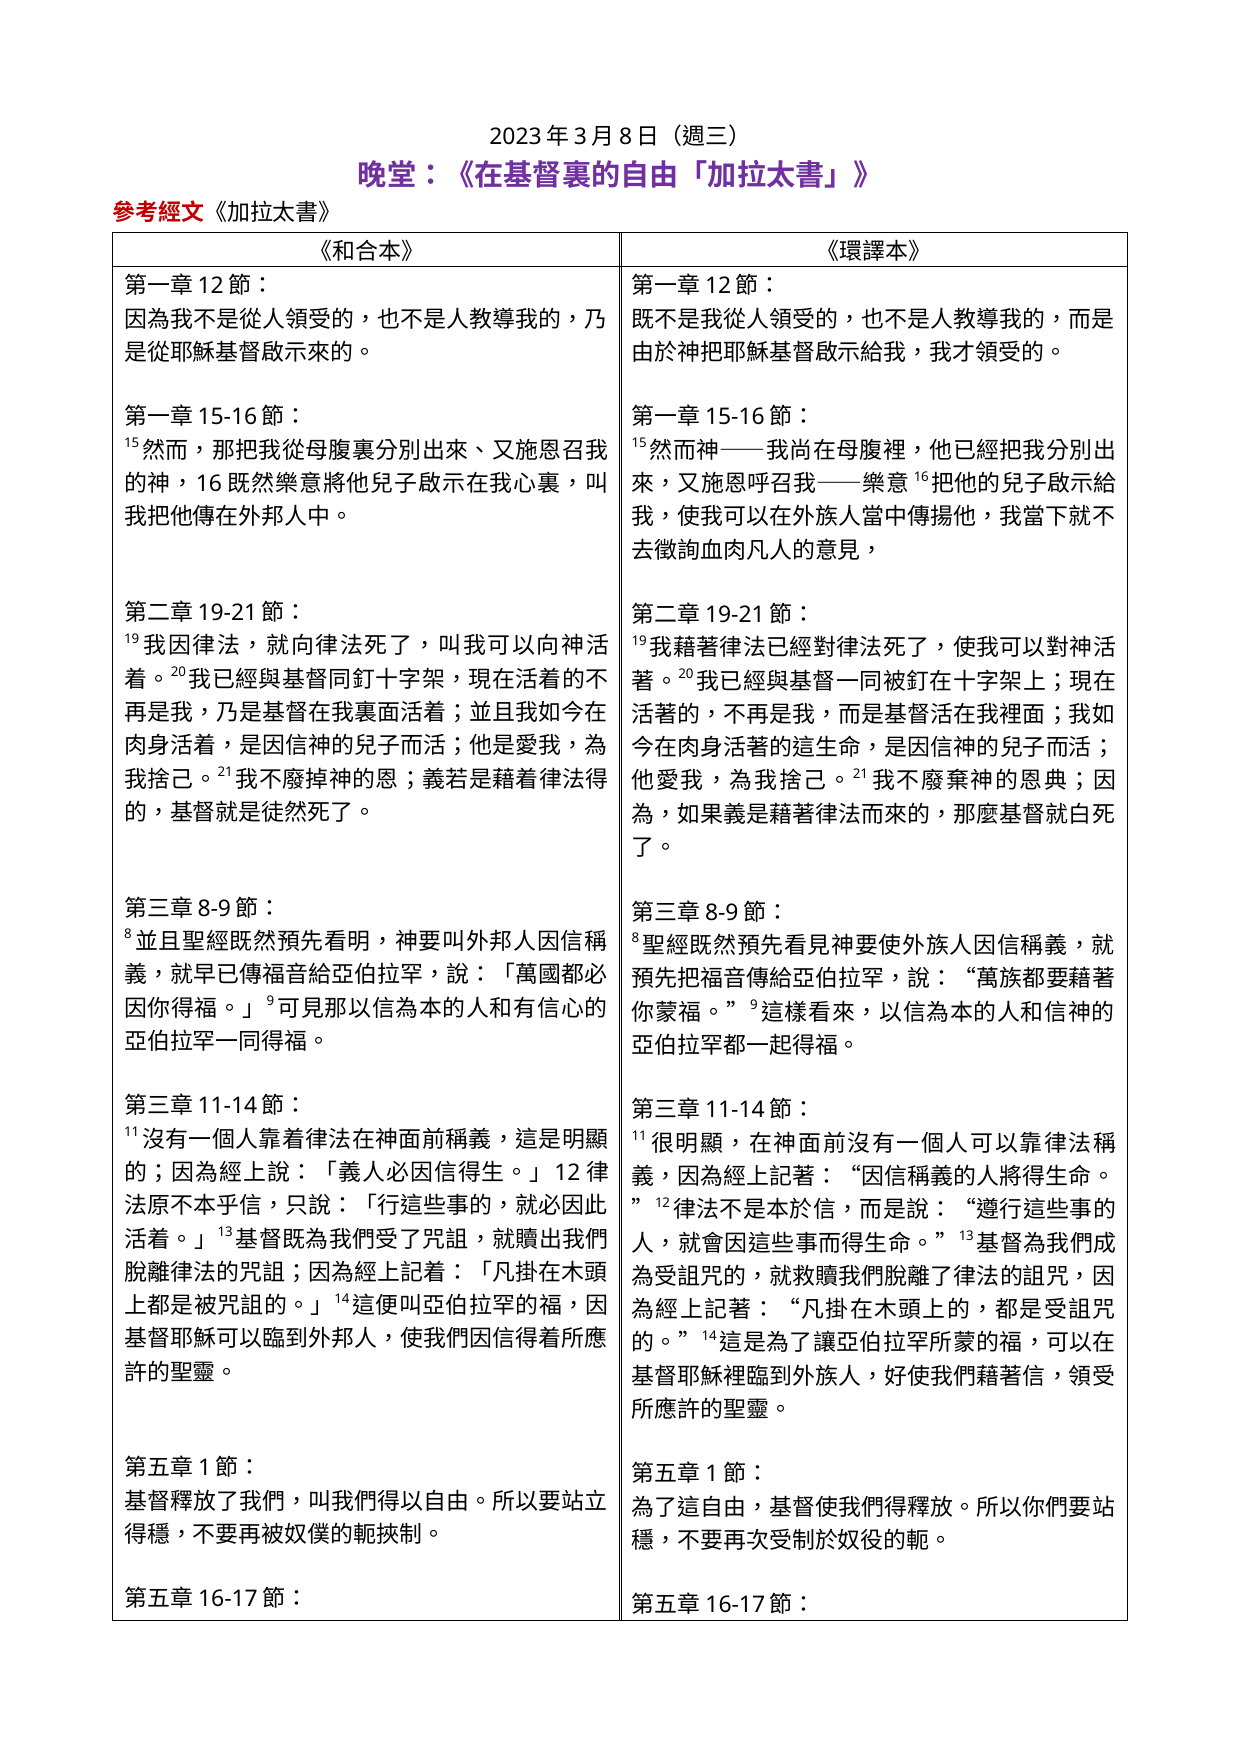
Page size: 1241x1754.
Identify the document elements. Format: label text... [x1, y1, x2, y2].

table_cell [113, 267, 619, 1619]
text 參考經文《加拉太書》 [112, 194, 1128, 227]
table_header 《環譯本》 [622, 233, 1127, 266]
text 2023年3月8日（週三） [112, 118, 1128, 151]
text 晚堂：《在基督裏的自由「加拉太書」》 [112, 151, 1128, 194]
table_header 《和合本》 [113, 233, 619, 266]
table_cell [622, 267, 1127, 1619]
